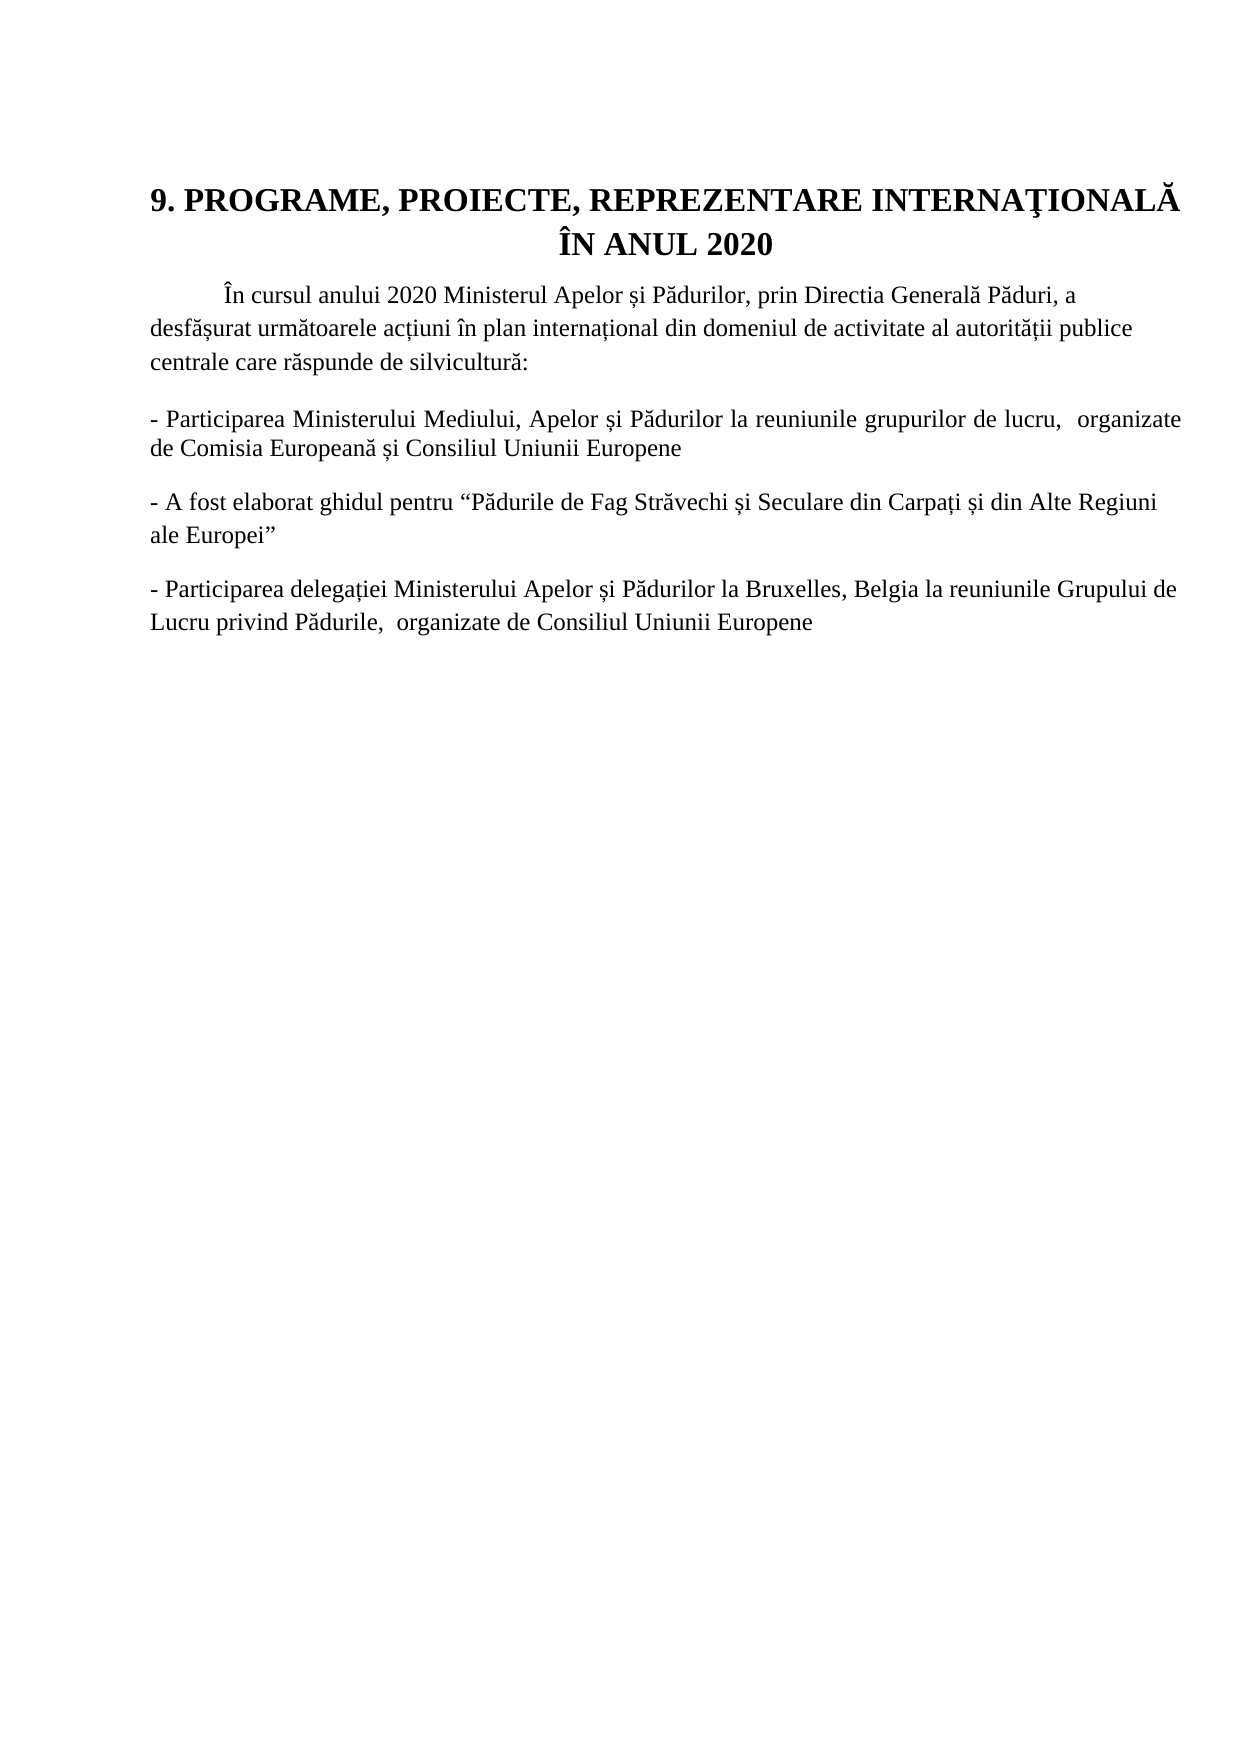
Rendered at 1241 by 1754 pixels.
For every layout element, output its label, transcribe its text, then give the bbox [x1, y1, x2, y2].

text 9. PROGRAME, PROIECTE, REPREZENTARE INTERNAŢIONALĂ ÎN ANUL 2020 [150, 180, 1181, 262]
text - Participarea Ministerului Mediului, Apelor și Pădurilor la reuniunile grupurilor de lucru, organizate de Comisia Europeană și Consiliul Uniunii Europene [150, 404, 1181, 462]
text - Participarea delegației Ministerului Apelor și Pădurilor la Bruxelles, Belgia la reuniunile Grupului de Lucru privind Pădurile, organizate de Consiliul Uniunii Europene [150, 574, 1181, 636]
text În cursul anului 2020 Ministerul Apelor și Pădurilor, prin Directia Generală Păduri, a desfășurat următoarele acțiuni în plan internațional din domeniul de activitate al autorității publice centrale care răspunde de silvicultură: [150, 281, 1181, 375]
text - A fost elaborat ghidul pentru “Pădurile de Fag Străvechi și Seculare din Carpați și din Alte Regiuni ale Europei” [150, 487, 1181, 549]
